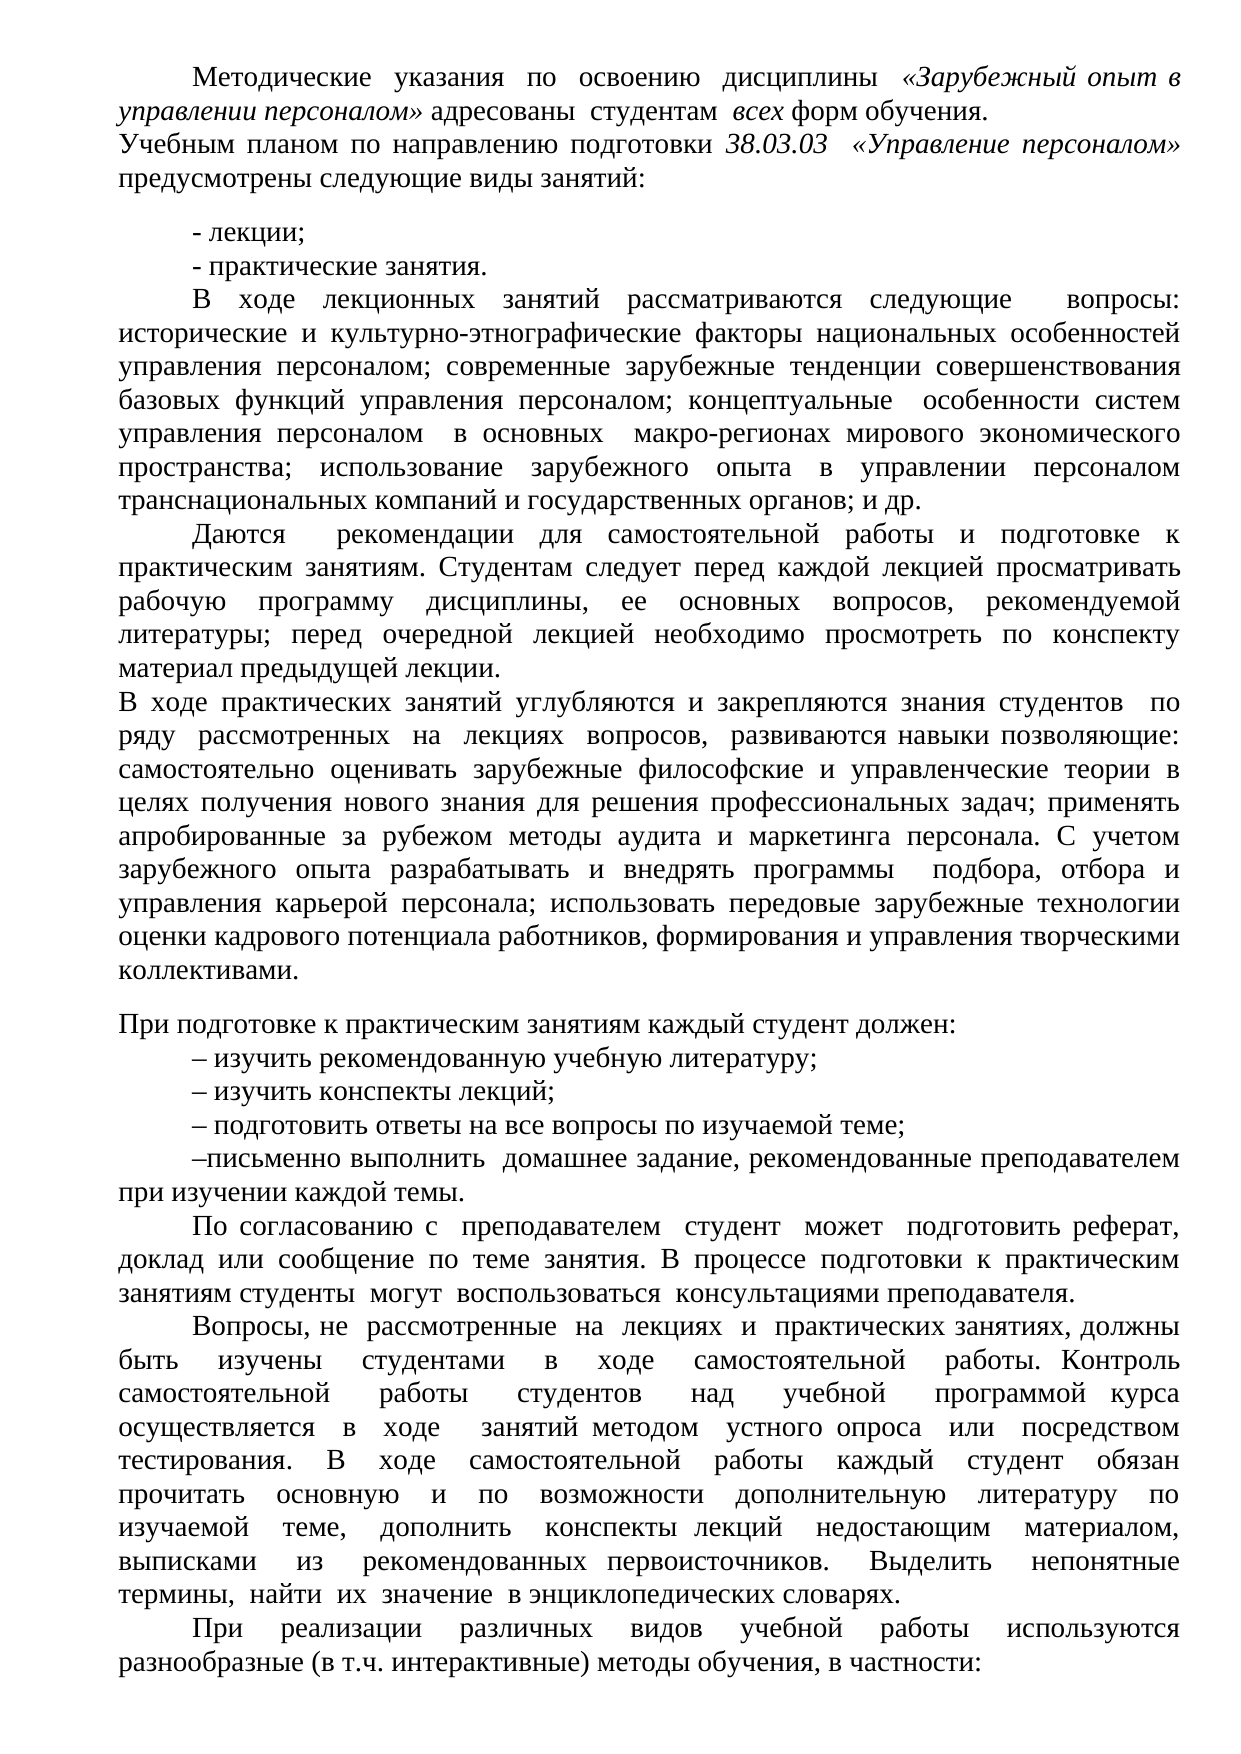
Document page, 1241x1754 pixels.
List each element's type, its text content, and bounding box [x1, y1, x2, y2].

text –письменно выполнить домашнее задание, рекомендованные преподавателем при изучении каждой темы. [118, 1141, 1181, 1208]
text - лекции; [118, 214, 1181, 248]
text По согласованию с преподавателем студент может подготовить реферат, доклад или сообщение по теме занятия. В процессе подготовки к практическим занятиям студенты могут воспользоваться консультациями преподавателя. [118, 1208, 1181, 1308]
text – изучить конспекты лекций; [118, 1073, 1181, 1107]
text – подготовить ответы на все вопросы по изучаемой теме; [118, 1107, 1181, 1141]
text - практические занятия. [118, 248, 1181, 281]
text – изучить рекомендованную учебную литературу; [118, 1040, 1181, 1073]
text Методические указания по освоению дисциплины «Зарубежный опыт в управлении персоналом» адресованы студентам всех форм обучения. [118, 59, 1181, 126]
text Даются рекомендации для самостоятельной работы и подготовке к практическим занятиям. Студентам следует перед каждой лекцией просматривать рабочую программу дисциплины, ее основных вопросов, рекомендуемой литературы; перед очередной лекцией необходимо просмотреть по конспекту материал предыдущей лекции. [118, 516, 1181, 684]
text При реализации различных видов учебной работы используются разнообразные (в т.ч. интерактивные) методы обучения, в частности: [118, 1610, 1181, 1677]
text При подготовке к практическим занятиям каждый студент должен: [118, 1006, 1181, 1040]
text Учебным планом по направлению подготовки 38.03.03 «Управление персоналом» предусмотрены следующие виды занятий: [118, 126, 1181, 193]
text В ходе лекционных занятий рассматриваются следующие вопросы: исторические и культурно-этнографические факторы национальных особенностей управления персоналом; современные зарубежные тенденции совершенствования базовых функций управления персоналом; концептуальные особенности систем управления персоналом в основных макро-регионах мирового экономического пространства; использование зарубежного опыта в управлении персоналом транснациональных компаний и государственных органов; и др. [118, 281, 1181, 516]
text Вопросы, не рассмотренные на лекциях и практических занятиях, должны быть изучены студентами в ходе самостоятельной работы. Контроль самостоятельной работы студентов над учебной программой курса осуществляется в ходе занятий методом устного опроса или посредством тестирования. В ходе самостоятельной работы каждый студент обязан прочитать основную и по возможности дополнительную литературу по изучаемой теме, дополнить конспекты лекций недостающим материалом, выписками из рекомендованных первоисточников. Выделить непонятные термины, найти их значение в энциклопедических словарях. [118, 1308, 1181, 1610]
text В ходе практических занятий углубляются и закрепляются знания студентов по ряду рассмотренных на лекциях вопросов, развиваются навыки позволяющие: самостоятельно оценивать зарубежные философские и управленческие теории в целях получения нового знания для решения профессиональных задач; применять апробированные за рубежом методы аудита и маркетинга персонала. С учетом зарубежного опыта разрабатывать и внедрять программы подбора, отбора и управления карьерой персонала; использовать передовые зарубежные технологии оценки кадрового потенциала работников, формирования и управления творческими коллективами. [118, 684, 1181, 986]
